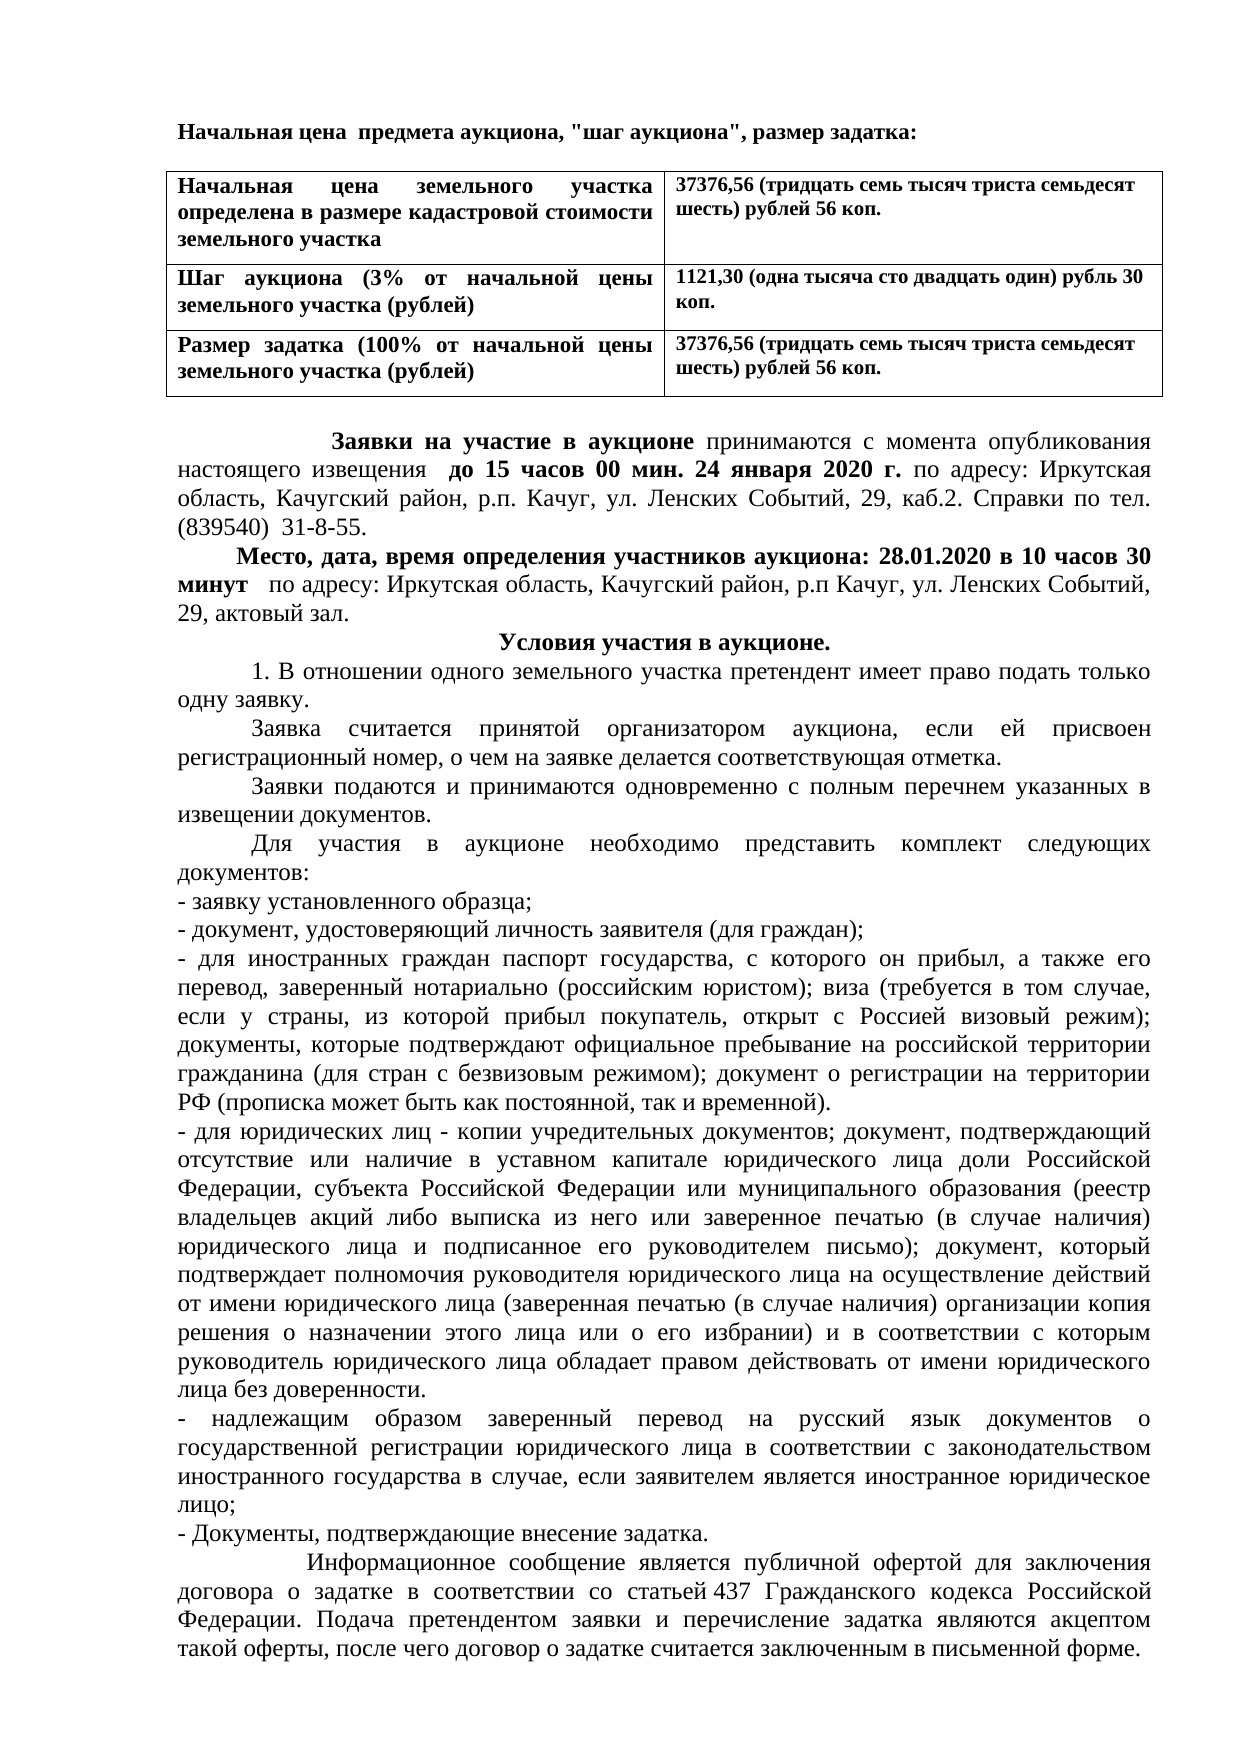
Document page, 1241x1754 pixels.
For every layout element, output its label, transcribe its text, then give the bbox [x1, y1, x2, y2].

text Для участия в аукционе необходимо представить комплект следующих документов: [177, 828, 1152, 886]
text Условия участия в аукционе. [177, 627, 1152, 656]
table_cell Размер задатка (100% от начальной цены земельного участка (рублей) [167, 331, 664, 396]
text - заявку установленного образца; [177, 886, 1152, 914]
text - Документы, подтверждающие внесение задатка. [177, 1518, 1152, 1547]
table_cell 1121,30 (одна тысяча сто двадцать один) рубль 30 коп. [665, 265, 1162, 330]
text - для юридических лиц - копии учредительных документов; документ, подтверждающий отсутствие или наличие в уставном капитале юридического лица доли Российской Федерации, субъекта Российской Федерации или муниципального образования (реестр владельцев акций либо выписка из него или заверенное печатью (в случае наличия) юридического лица и подписанное его руководителем письмо); документ, который подтверждает полномочия руководителя юридического лица на осуществление действий от имени юридического лица (заверенная печатью (в случае наличия) организации копия решения о назначении этого лица или о его избрании) и в соответствии с которым руководитель юридического лица обладает правом действовать от имени юридического лица без доверенности. [177, 1116, 1152, 1403]
text - надлежащим образом заверенный перевод на русский язык документов о государственной регистрации юридического лица в соответствии с законодательством иностранного государства в случае, если заявителем является иностранное юридическое лицо; [177, 1403, 1152, 1518]
text Заявка считается принятой организатором аукциона, если ей присвоен регистрационный номер, о чем на заявке делается соответствующая отметка. [177, 713, 1152, 771]
text Заявки подаются и принимаются одновременно с полным перечнем указанных в извещении документов. [177, 771, 1152, 828]
text 1. В отношении одного земельного участка претендент имеет право подать только одну заявку. [177, 656, 1152, 713]
text - документ, удостоверяющий личность заявителя (для граждан); [177, 914, 1152, 943]
text Заявки на участие в аукционе принимаются с момента опубликования настоящего извещения до 15 часов 00 мин. 24 января 2020 г. по адресу: Иркутская область, Качугский район, р.п. Качуг, ул. Ленских Событий, 29, каб.2. Справки по тел. (839540) 31-8-55. [177, 426, 1152, 541]
list Информационное сообщение является публичной офертой для заключения договора о задатке в соответствии со статьей 437 Гражданского кодекса Российской Федерации. Подача претендентом заявки и перечисление задатка являются акцептом такой оферты, после чего договор о задатке считается заключенным в письменной форме. [177, 1547, 1152, 1662]
table_cell 37376,56 (тридцать семь тысяч триста семьдесят шесть) рублей 56 коп. [665, 331, 1162, 396]
text Начальная цена предмета аукциона, "шаг аукциона", размер задатка: [177, 118, 1146, 144]
table_header 37376,56 (тридцать семь тысяч триста семьдесят шесть) рублей 56 коп. [665, 172, 1162, 263]
text Место, дата, время определения участников аукциона: 28.01.2020 в 10 часов 30 минут по адресу: Иркутская область, Качугский район, р.п Качуг, ул. Ленских Событий, 29, актовый зал. [177, 541, 1152, 627]
table_cell Шаг аукциона (3% от начальной цены земельного участка (рублей) [167, 265, 664, 330]
text - для иностранных граждан паспорт государства, с которого он прибыл, а также его перевод, заверенный нотариально (российским юристом); виза (требуется в том случае, если у страны, из которой прибыл покупатель, открыт с Россией визовый режим); документы, которые подтверждают официальное пребывание на российской территории гражданина (для стран с безвизовым режимом); документ о регистрации на территории РФ (прописка может быть как постоянной, так и временной). [177, 943, 1152, 1116]
table_header Начальная цена земельного участка определена в размере кадастровой стоимости земельного участка [167, 172, 664, 263]
